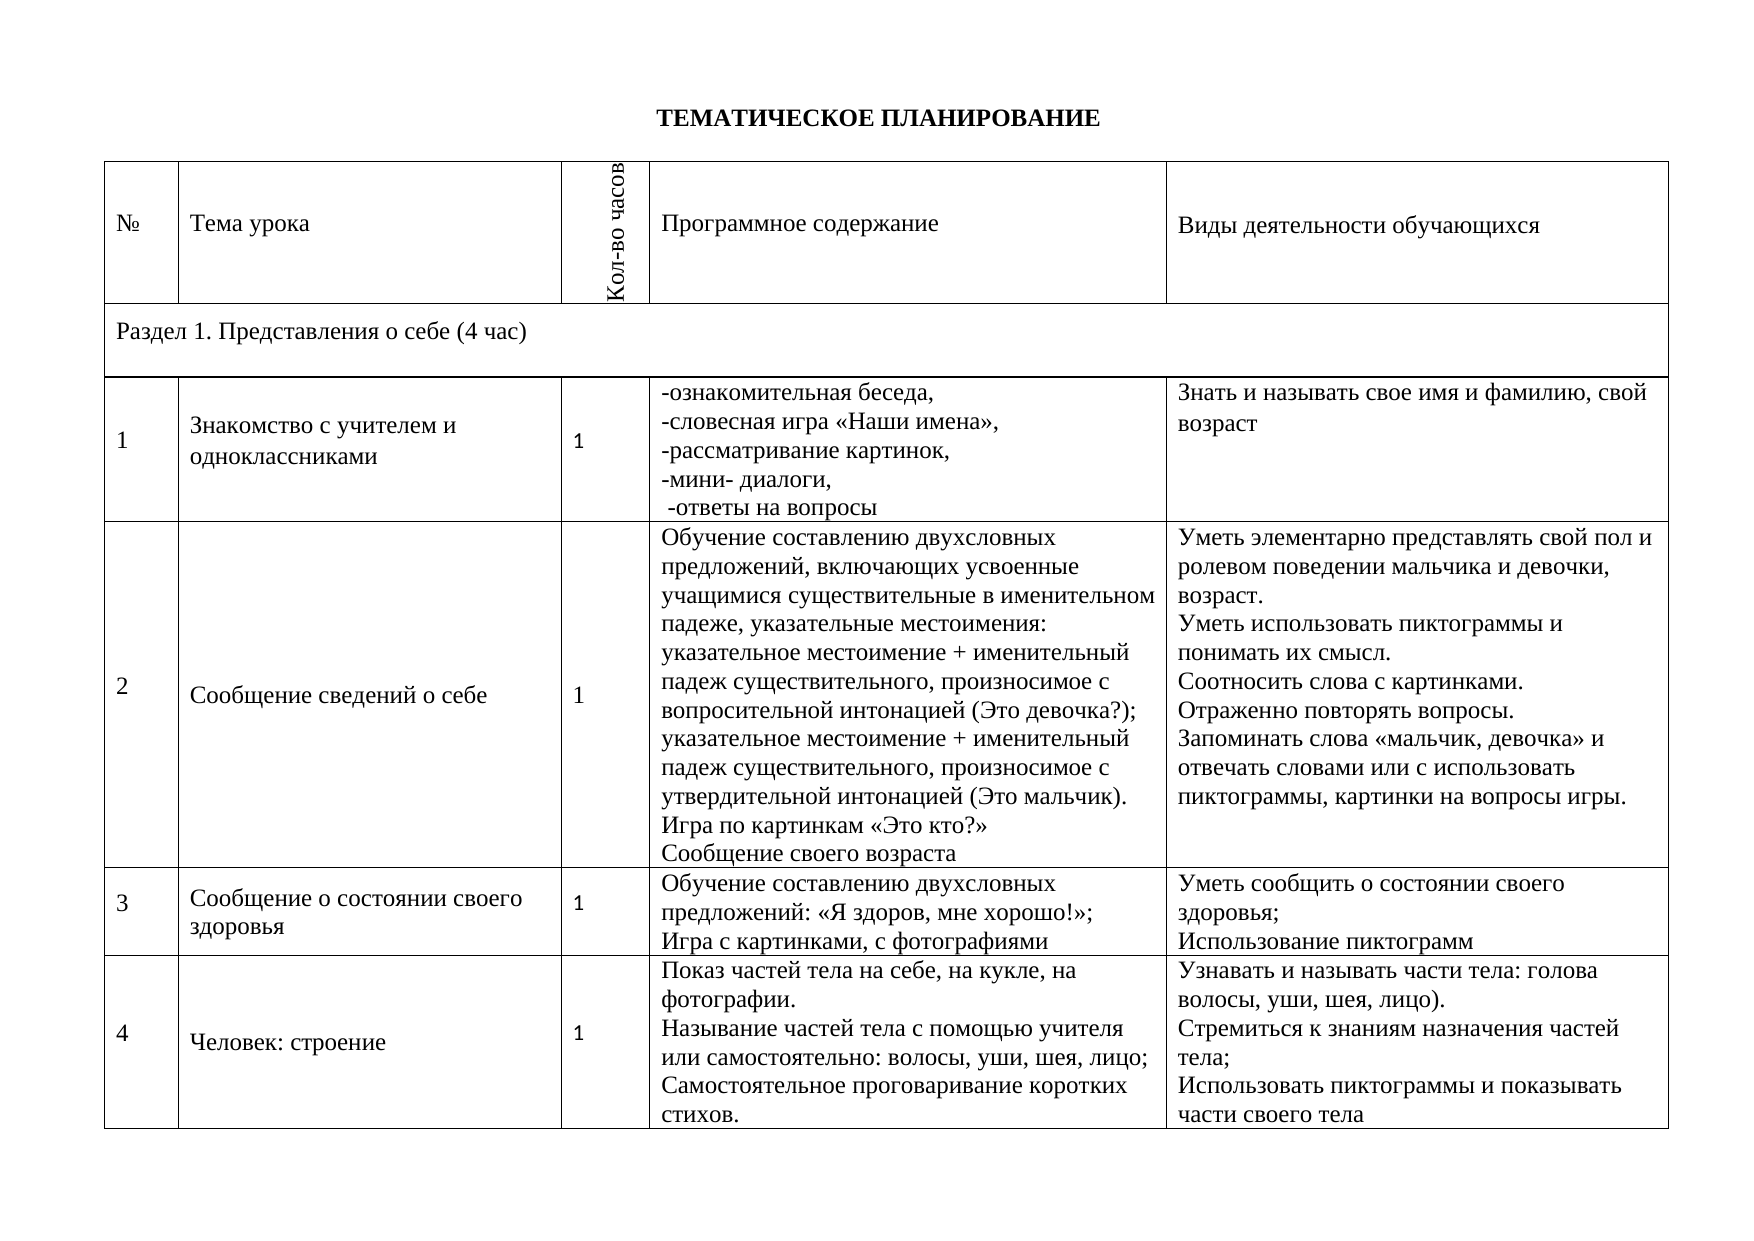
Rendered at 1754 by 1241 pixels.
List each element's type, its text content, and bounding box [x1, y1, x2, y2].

table_cell -ознакомительная беседа, -словесная игра «Наши имена», -рассматривание картинок, -мини- диалоги, -ответы на вопросы [650, 378, 1166, 521]
table_cell 1 [562, 522, 649, 867]
table_cell Человек: строение [179, 956, 561, 1128]
table_cell 1 [105, 378, 178, 521]
table_cell Сообщение о состоянии своего здоровья [179, 868, 561, 954]
table_cell Раздел 1. Представления о себе (4 час) [105, 304, 1668, 376]
table_cell 4 [105, 956, 178, 1128]
table_cell Обучение составлению двухсловных предложений: «Я здоров, мне хорошо!»; Игра с картинками, с фотографиями [650, 868, 1166, 954]
table_header Тема урока [179, 162, 561, 302]
table_cell 1 [562, 956, 649, 1128]
table_header Кол-во часов [562, 162, 649, 302]
table_cell Уметь элементарно представлять свой пол и ролевом поведении мальчика и девочки, возраст. Уметь использовать пиктограммы и понимать их смысл. Соотносить слова с картинками. Отраженно повторять вопросы. Запоминать слова «мальчик, девочка» и отвечать словами или с использовать пиктограммы, картинки на вопросы игры. [1167, 522, 1668, 867]
table_header № [105, 162, 178, 302]
table_cell Знать и называть свое имя и фамилию, свой возраст [1167, 378, 1668, 521]
table_cell 2 [105, 522, 178, 867]
table_header Виды деятельности обучающихся [1167, 162, 1668, 302]
text ТЕМАТИЧЕСКОЕ ПЛАНИРОВАНИЕ [89, 103, 1668, 132]
table_cell Знакомство с учителем и одноклассниками [179, 378, 561, 521]
table_cell 3 [105, 868, 178, 954]
table_cell Уметь сообщить о состоянии своего здоровья; Использование пиктограмм [1167, 868, 1668, 954]
table_cell 1 [562, 868, 649, 954]
table_cell Обучение составлению двухсловных предложений, включающих усвоенные учащимися существительные в именительном падеже, указательные местоимения: указательное местоимение + именительный падеж существительного, произносимое с вопросительной интонацией (Это девочка?); указательное местоимение + именительный падеж существительного, произносимое с утвердительной интонацией (Это мальчик). Игра по картинкам «Это кто?» Сообщение своего возраста [650, 522, 1166, 867]
table_cell 1 [562, 378, 649, 521]
table_cell Узнавать и называть части тела: голова волосы, уши, шея, лицо). Стремиться к знаниям назначения частей тела; Использовать пиктограммы и показывать части своего тела [1167, 956, 1668, 1128]
table_header Программное содержание [650, 162, 1166, 302]
table_cell Сообщение сведений о себе [179, 522, 561, 867]
table_cell Показ частей тела на себе, на кукле, на фотографии. Называние частей тела с помощью учителя или самостоятельно: волосы, уши, шея, лицо; Самостоятельное проговаривание коротких стихов. [650, 956, 1166, 1128]
